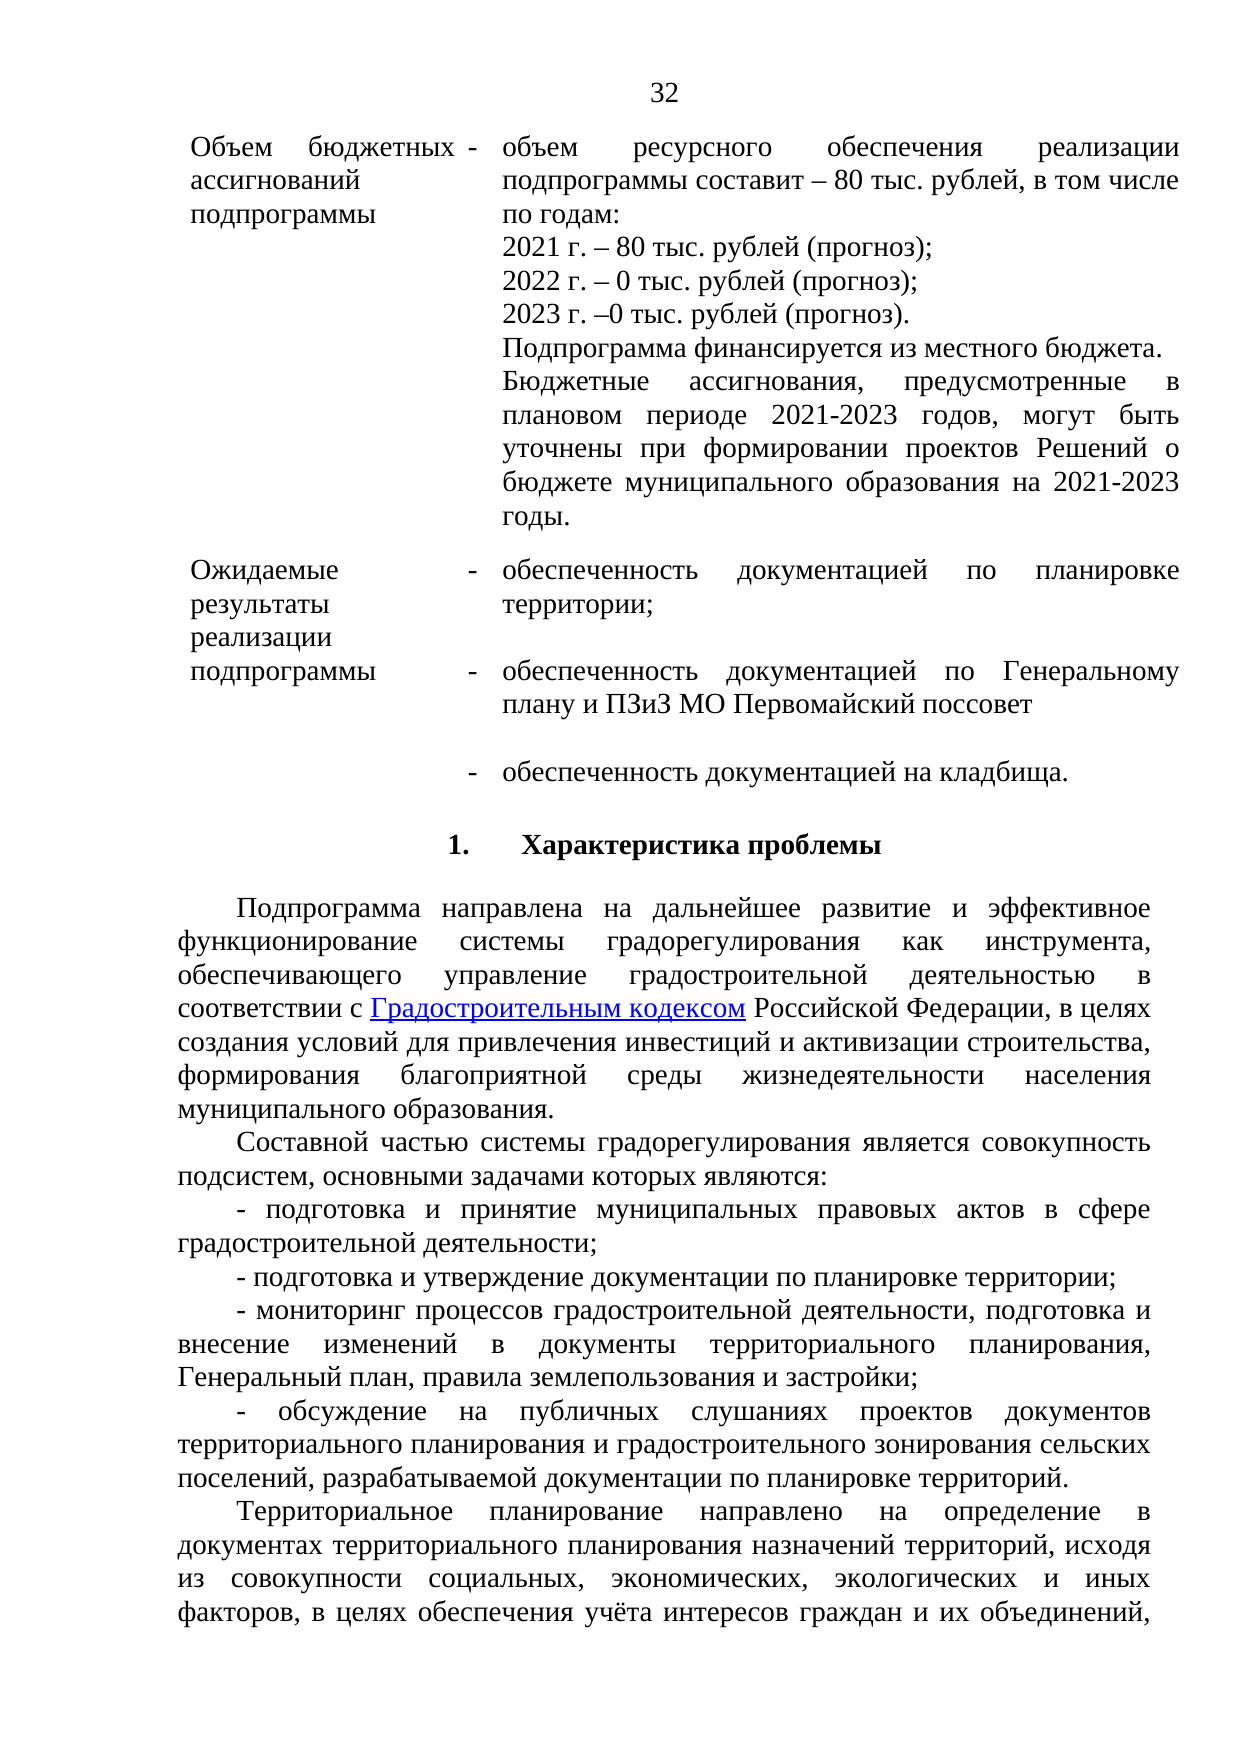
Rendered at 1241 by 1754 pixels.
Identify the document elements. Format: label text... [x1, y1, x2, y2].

table_cell Ожидаемые результаты реализации подпрограммы [184, 542, 461, 798]
text - подготовка и утверждение документации по планировке территории; [177, 1259, 1152, 1292]
list Характеристика проблемы [177, 827, 1152, 861]
text - мониторинг процессов градостроительной деятельности, подготовка и внесение изменений в документы территориального планирования, Генеральный план, правила землепользования и застройки; [177, 1292, 1152, 1393]
table_cell - [461, 118, 496, 542]
text - обсуждение на публичных слушаниях проектов документов территориального планирования и градостроительного зонирования сельских поселений, разрабатываемой документации по планировке территорий. [177, 1393, 1152, 1493]
table_cell обеспеченность документацией по планировке территории; обеспеченность документацией по Генеральному плану и ПЗиЗ МО Первомайский поссовет обеспеченность документацией на кладбища. [496, 542, 1187, 798]
table_cell - - - [461, 542, 496, 798]
text - подготовка и принятие муниципальных правовых актов в сфере градостроительной деятельности; [177, 1192, 1152, 1259]
table_cell Объем бюджетных ассигнований подпрограммы [184, 118, 461, 542]
table_cell объем ресурсного обеспечения реализации подпрограммы составит – 80 тыс. рублей, в том числе по годам: 2021 г. – 80 тыс. рублей (прогноз); 2022 г. – 0 тыс. рублей (прогноз); 2023 г. –0 тыс. рублей (прогноз). Подпрограмма финансируется из местного бюджета. Бюджетные ассигнования, предусмотренные в плановом периоде 2021-2023 годов, могут быть уточнены при формировании проектов Решений о бюджете муниципального образования на 2021-2023 годы. [496, 118, 1187, 542]
text Составной частью системы градорегулирования является совокупность подсистем, основными задачами которых являются: [177, 1124, 1152, 1192]
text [177, 1493, 1152, 1628]
text Подпрограмма направлена на дальнейшее развитие и эффективное функционирование системы градорегулирования как инструмента, обеспечивающего управление градостроительной деятельностью в соответствии с Градостроительным кодексом Российской Федерации, в целях создания условий для привлечения инвестиций и активизации строительства, формирования благоприятной среды жизнедеятельности населения муниципального образования. [177, 890, 1152, 1124]
